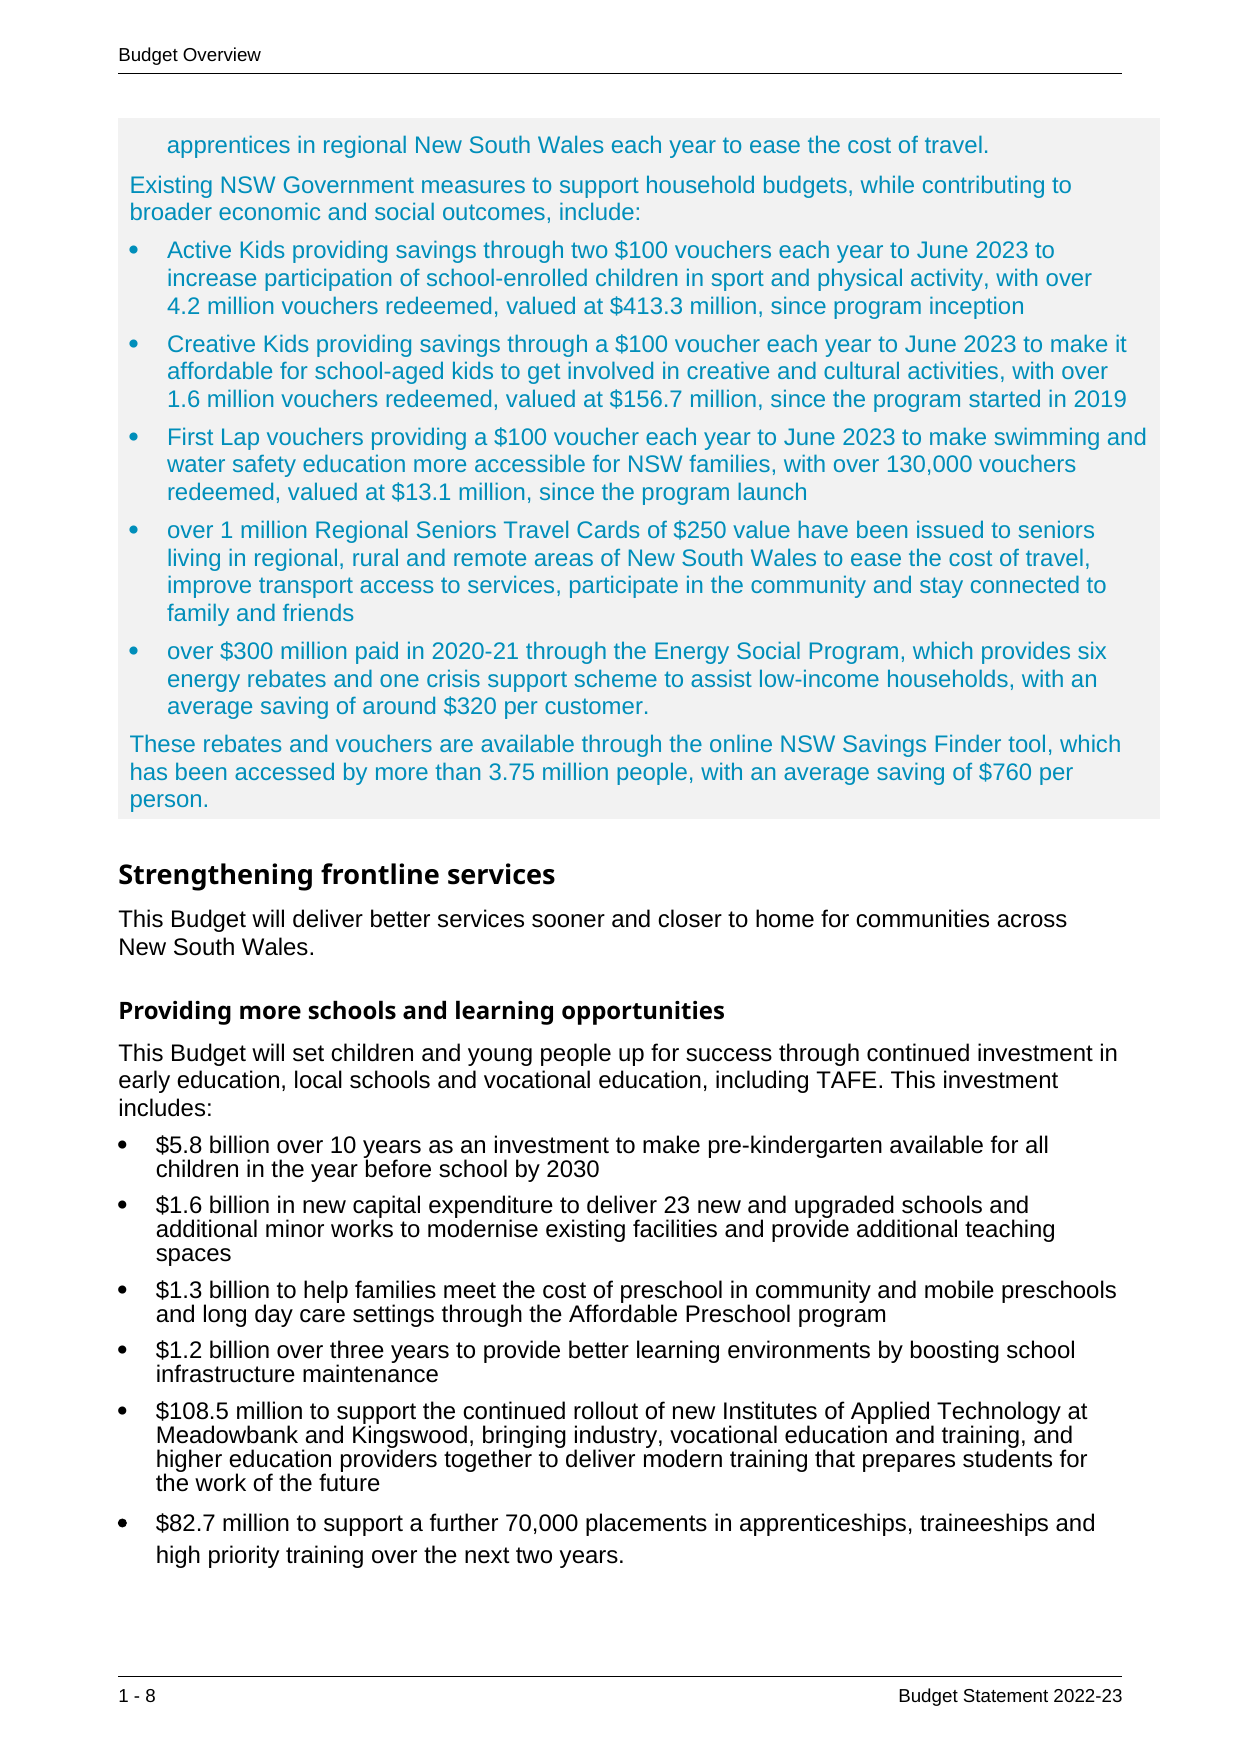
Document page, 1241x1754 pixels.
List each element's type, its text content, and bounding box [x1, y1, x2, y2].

text This Budget will deliver better services sooner and closer to home for communities across New South Wales. [118, 905, 1122, 960]
text $82.7 million to support a further 70,000 placements in apprenticeships, traineeships and high priority training over the next two years. [118, 1509, 1122, 1568]
text $1.2 billion over three years to provide better learning environments by boosting school infrastructure maintenance [118, 1340, 1122, 1388]
text $108.5 million to support the continued rollout of new Institutes of Applied Technology at Meadowbank and Kingswood, bringing industry, vocational education and training, and higher education providers together to deliver modern training that prepares students for the work of the future [118, 1400, 1122, 1496]
subtitle Strengthening frontline services [118, 856, 1122, 893]
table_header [118, 118, 1160, 819]
text $1.3 billion to help families meet the cost of preschool in community and mobile preschools and long day care settings through the Affordable Preschool program [118, 1279, 1122, 1327]
text This Budget will set children and young people up for success through continued investment in early education, local schools and vocational education, including TAFE. This investment includes: [118, 1039, 1122, 1122]
subtitle Providing more schools and learning opportunities [118, 994, 1122, 1026]
text $5.8 billion over 10 years as an investment to make pre-kindergarten available for all children in the year before school by 2030 [118, 1134, 1122, 1182]
text $1.6 billion in new capital expenditure to deliver 23 new and upgraded schools and additional minor works to modernise existing facilities and provide additional teaching spaces [118, 1194, 1122, 1267]
